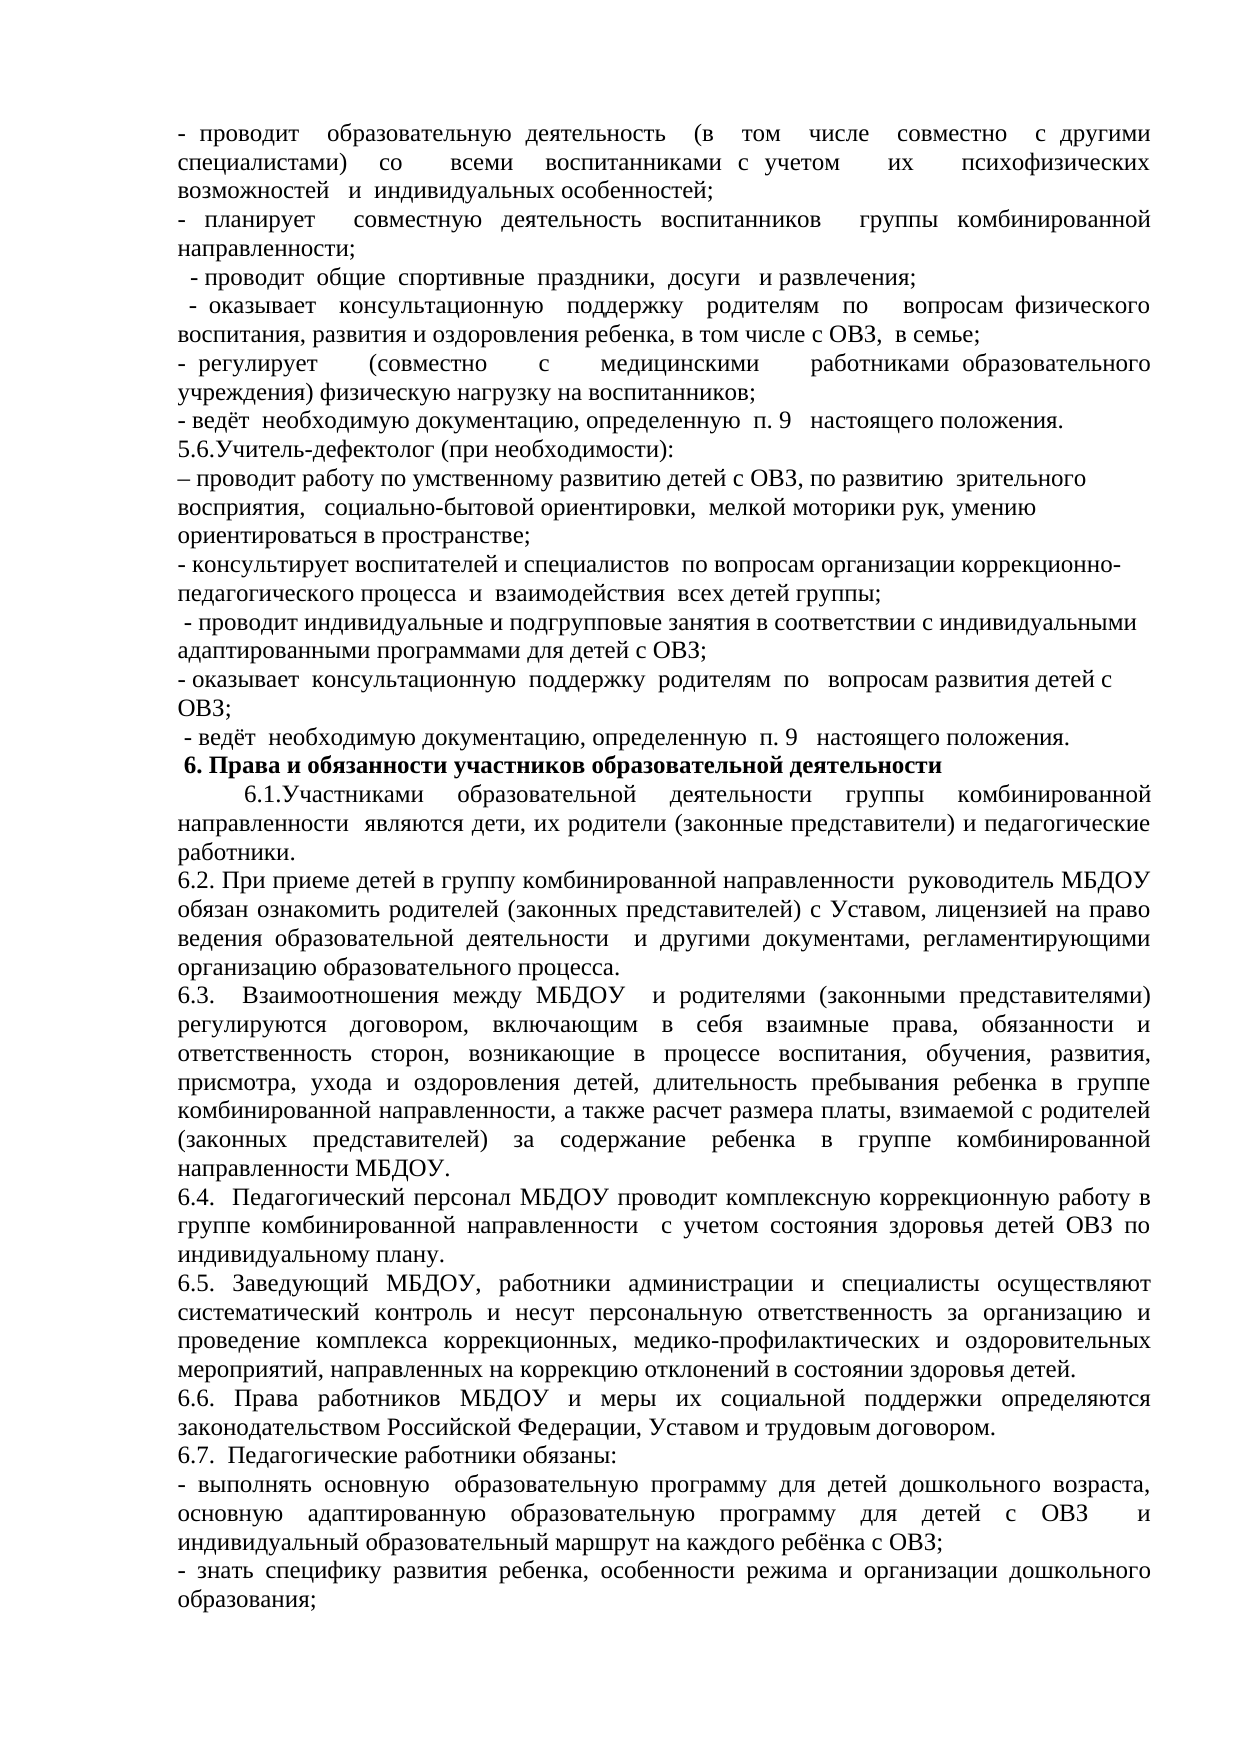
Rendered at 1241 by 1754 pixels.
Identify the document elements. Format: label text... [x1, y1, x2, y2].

text - проводит образовательную деятельность (в том числе совместно с другими специалистами) со всеми воспитанниками с учетом их психофизических возможностей и индивидуальных особенностей; [177, 118, 1152, 204]
text 6.4. Педагогический персонал МБДОУ проводит комплексную коррекционную работу в группе комбинированной направленности с учетом состояния здоровья детей ОВЗ по индивидуальному плану. [177, 1182, 1152, 1268]
text - консультирует воспитателей и специалистов по вопросам организации коррекционно-педагогического процесса и взаимодействия всех детей группы; [177, 549, 1152, 607]
text - регулирует (совместно с медицинскими работниками образовательного учреждения) физическую нагрузку на воспитанников; [177, 348, 1152, 406]
text 6.3. Взаимоотношения между МБДОУ и родителями (законными представителями) регулируются договором, включающим в себя взаимные права, обязанности и ответственность сторон, возникающие в процессе воспитания, обучения, развития, присмотра, ухода и оздоровления детей, длительность пребывания ребенка в группе комбинированной направленности, а также расчет размера платы, взимаемой с родителей (законных представителей) за содержание ребенка в группе комбинированной направленности МБДОУ. [177, 981, 1152, 1182]
text - оказывает консультационную поддержку родителям по вопросам развития детей с ОВЗ; [177, 664, 1152, 722]
text 6. Права и обязанности участников образовательной деятельности [177, 751, 1152, 779]
text 6.5. Заведующий МБДОУ, работники администрации и специалисты осуществляют систематический контроль и несут персональную ответственность за организацию и проведение комплекса коррекционных, медико-профилактических и оздоровительных мероприятий, направленных на коррекцию отклонений в состоянии здоровья детей. [177, 1268, 1152, 1383]
text - знать специфику развития ребенка, особенности режима и организации дошкольного образования; [177, 1556, 1152, 1613]
text 6.2. При приеме детей в группу комбинированной направленности руководитель МБДОУ обязан ознакомить родителей (законных представителей) с Уставом, лицензией на право ведения образовательной деятельности и другими документами, регламентирующими организацию образовательного процесса. [177, 866, 1152, 981]
text - ведёт необходимую документацию, определенную п. 9 настоящего положения. [177, 406, 1152, 434]
text - выполнять основную образовательную программу для детей дошкольного возраста, основную адаптированную образовательную программу для детей с ОВЗ и индивидуальный образовательный маршрут на каждого ребёнка с ОВЗ; [177, 1469, 1152, 1556]
text - оказывает консультационную поддержку родителям по вопросам физического воспитания, развития и оздоровления ребенка, в том числе с ОВЗ, в семье; [177, 291, 1152, 348]
text - ведёт необходимую документацию, определенную п. 9 настоящего положения. [177, 722, 1152, 751]
text 6.7. Педагогические работники обязаны: [177, 1441, 1152, 1469]
text 6.1.Участниками образовательной деятельности группы комбинированной направленности являются дети, их родители (законные представители) и педагогические работники. [177, 779, 1152, 866]
text 6.6. Права работников МБДОУ и меры их социальной поддержки определяются законодательством Российской Федерации, Уставом и трудовым договором. [177, 1383, 1152, 1441]
text 5.6.Учитель-дефектолог (при необходимости): – проводит работу по умственному развитию детей с ОВЗ, по развитию зрительного восприятия, социально-бытовой ориентировки, мелкой моторики рук, умению ориентироваться в пространстве; [177, 434, 1152, 549]
text - проводит общие спортивные праздники, досуги и развлечения; [177, 262, 1152, 291]
text - проводит индивидуальные и подгрупповые занятия в соответствии с индивидуальными адаптированными программами для детей с ОВЗ; [177, 607, 1152, 664]
text - планирует совместную деятельность воспитанников группы комбинированной направленности; [177, 204, 1152, 262]
